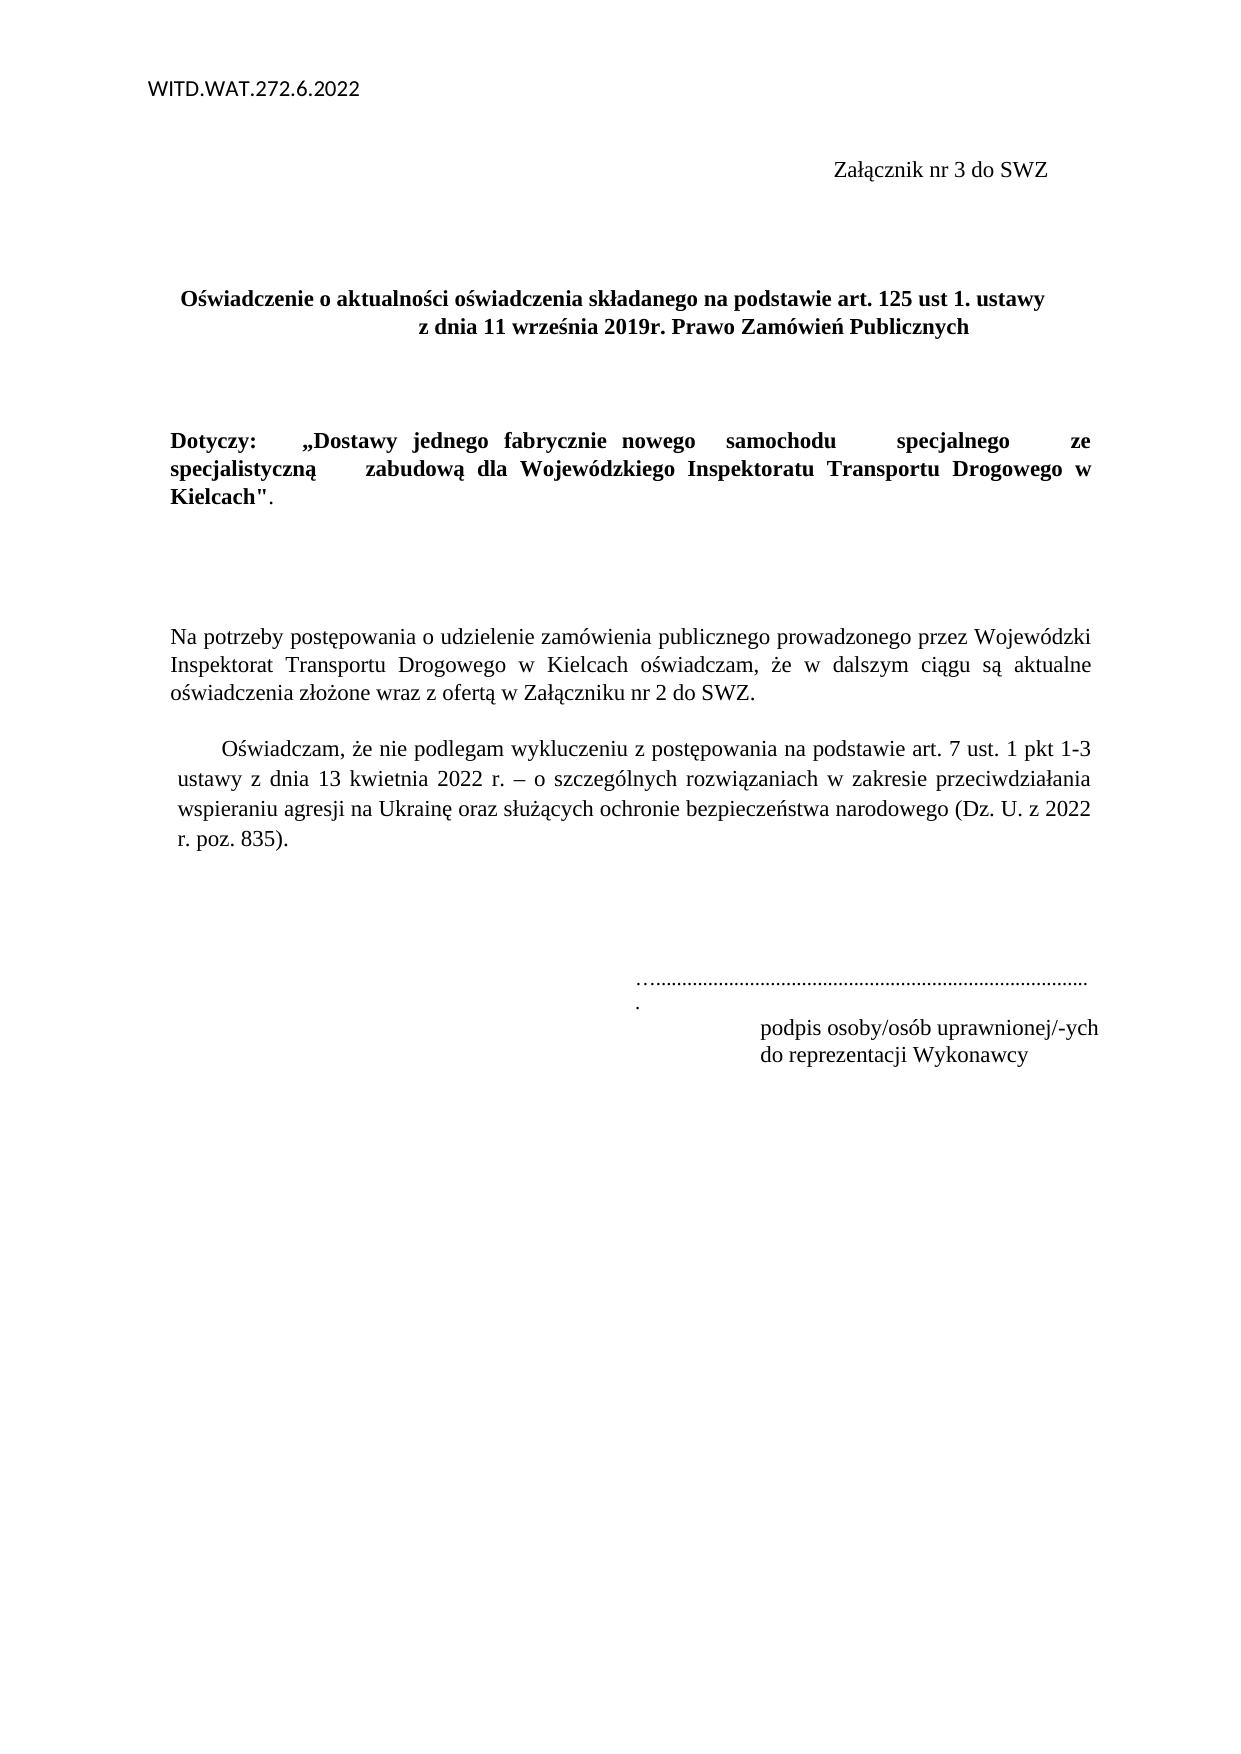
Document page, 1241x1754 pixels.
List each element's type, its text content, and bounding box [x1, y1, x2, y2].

text Oświadczam, że nie podlegam wykluczeniu z postępowania na podstawie art. 7 ust. 1 pkt 1-3 ustawy z dnia 13 kwietnia 2022 r. – o szczególnych rozwiązaniach w zakresie przeciwdziałania wspieraniu agresji na Ukrainę oraz służących ochronie bezpieczeństwa narodowego (Dz. U. z 2022 r. poz. 835). [177, 735, 1093, 852]
text Załącznik nr 3 do SWZ [148, 156, 1048, 182]
text Oświadczenie o aktualności oświadczenia składanego na podstawie art. 125 ust 1. ustawy z dnia 11 września 2019r. Prawo Zamówień Publicznych [162, 285, 1063, 339]
text Dotyczy: „Dostawy jednego fabrycznie nowego samochodu specjalnego ze specjalistyczną zabudową dla Wojewódzkiego Inspektoratu Transportu Drogowego w Kielcach". [170, 427, 1093, 509]
text ….................................................................................... [635, 966, 1093, 1014]
text Na potrzeby postępowania o udzielenie zamówienia publicznego prowadzonego przez Wojewódzki Inspektorat Transportu Drogowego w Kielcach oświadczam, że w dalszym ciągu są aktualne oświadczenia złożone wraz z ofertą w Załączniku nr 2 do SWZ. [170, 623, 1093, 705]
text podpis osoby/osób uprawnionej/-ych do reprezentacji Wykonawcy [760, 1014, 1107, 1067]
